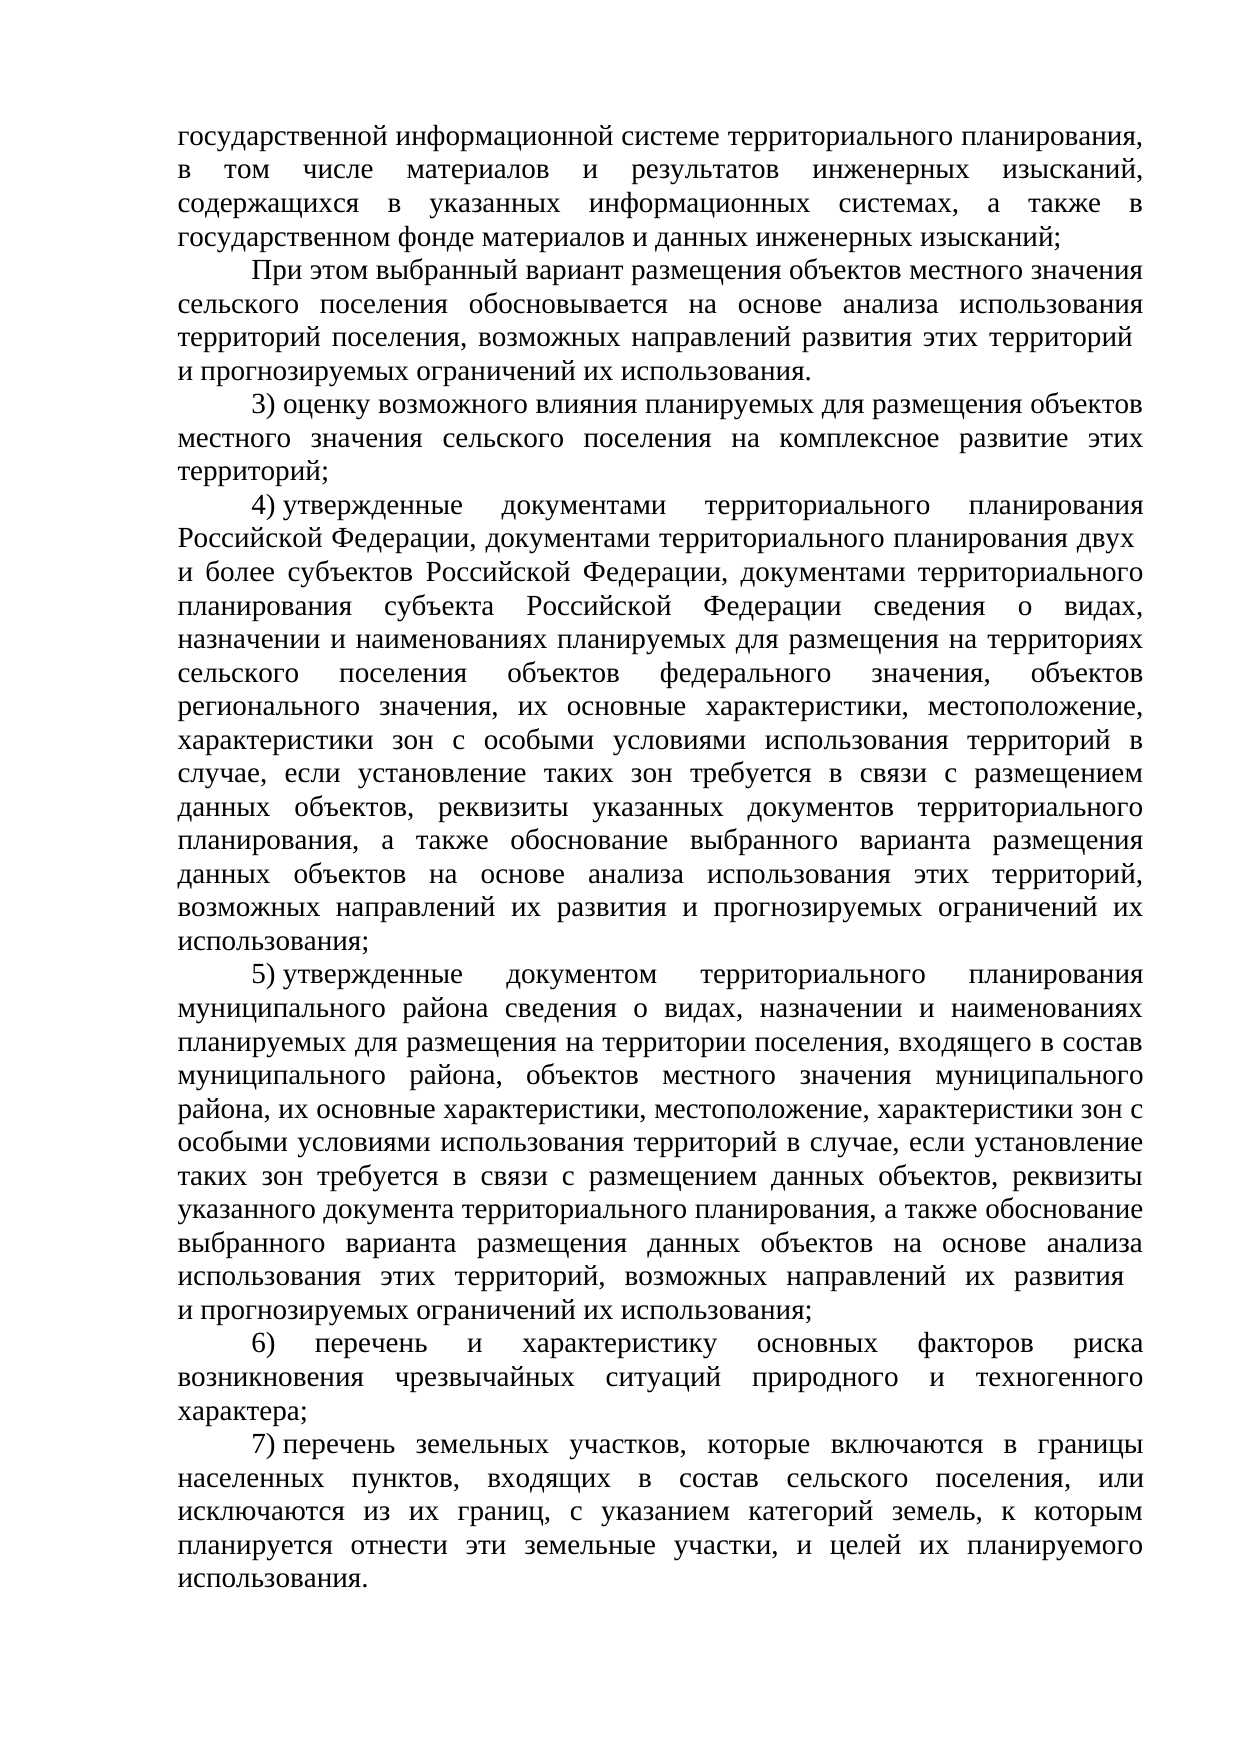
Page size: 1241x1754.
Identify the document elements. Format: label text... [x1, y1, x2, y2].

text 6) перечень и характеристику основных факторов риска возникновения чрезвычайных ситуаций природного и техногенного характера; [177, 1326, 1144, 1426]
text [177, 118, 1144, 252]
text 3) оценку возможного влияния планируемых для размещения объектов местного значения сельского поселения на комплексное развитие этих территорий; [177, 386, 1144, 487]
text 7) перечень земельных участков, которые включаются в границы населенных пунктов, входящих в состав сельского поселения, или исключаются из их границ, с указанием категорий земель, к которым планируется отнести эти земельные участки, и целей их планируемого использования. [177, 1426, 1144, 1594]
text При этом выбранный вариант размещения объектов местного значения сельского поселения обосновывается на основе анализа использования территорий поселения, возможных направлений развития этих территорий и прогнозируемых ограничений их использования. [177, 252, 1144, 386]
text 5) утвержденные документом территориального планирования муниципального района сведения о видах, назначении и наименованиях планируемых для размещения на территории поселения, входящего в состав муниципального района, объектов местного значения муниципального района, их основные характеристики, местоположение, характеристики зон с особыми условиями использования территорий в случае, если установление таких зон требуется в связи с размещением данных объектов, реквизиты указанного документа территориального планирования, а также обоснование выбранного варианта размещения данных объектов на основе анализа использования этих территорий, возможных направлений их развития и прогнозируемых ограничений их использования; [177, 957, 1144, 1326]
text 4) утвержденные документами территориального планирования Российской Федерации, документами территориального планирования двух и более субъектов Российской Федерации, документами территориального планирования субъекта Российской Федерации сведения о видах, назначении и наименованиях планируемых для размещения на территориях сельского поселения объектов федерального значения, объектов регионального значения, их основные характеристики, местоположение, характеристики зон с особыми условиями использования территорий в случае, если установление таких зон требуется в связи с размещением данных объектов, реквизиты указанных документов территориального планирования, а также обоснование выбранного варианта размещения данных объектов на основе анализа использования этих территорий, возможных направлений их развития и прогнозируемых ограничений их использования; [177, 487, 1144, 957]
